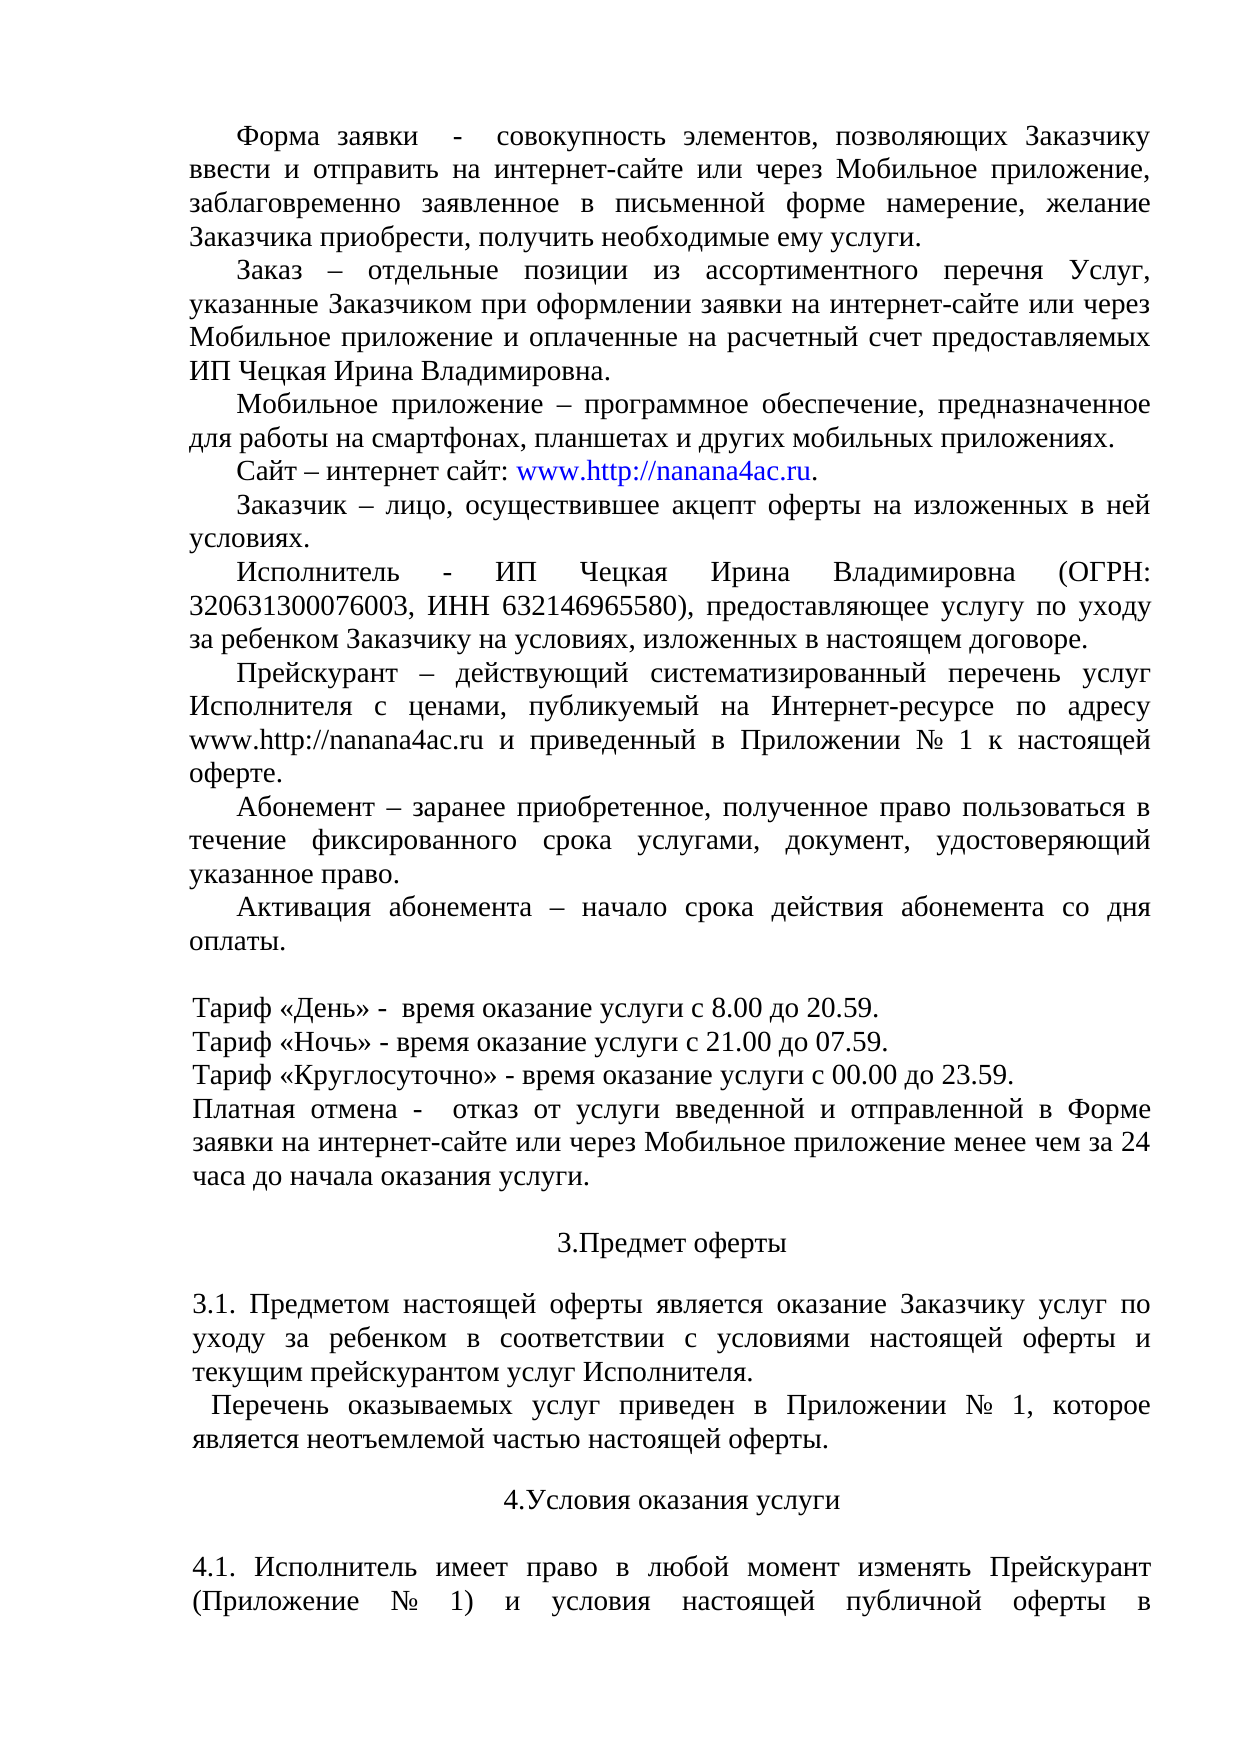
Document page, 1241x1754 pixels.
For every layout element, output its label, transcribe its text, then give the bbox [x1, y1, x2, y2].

text Тариф «День» - время оказание услуги с 8.00 до 20.59. [192, 990, 1152, 1024]
text 3.1. Предметом настоящей оферты является оказание Заказчику услуг по уходу за ребенком в соответствии с условиями настоящей оферты и текущим прейскурантом услуг Исполнителя. [192, 1287, 1152, 1387]
text Абонемент – заранее приобретенное, полученное право пользоваться в течение фиксированного срока услугами, документ, удостоверяющий указанное право. [189, 789, 1152, 889]
text Тариф «Ночь» - время оказание услуги с 21.00 до 07.59. [192, 1024, 1152, 1057]
text Активация абонемента – начало срока действия абонемента со дня оплаты. [189, 889, 1152, 957]
text Платная отмена - отказ от услуги введенной и отправленной в Форме заявки на интернет-сайте или через Мобильное приложение менее чем за 24 часа до начала оказания услуги. [192, 1091, 1152, 1191]
text Мобильное приложение – программное обеспечение, предназначенное для работы на смартфонах, планшетах и других мобильных приложениях. [189, 386, 1152, 453]
text Тариф «Круглосуточно» - время оказание услуги с 00.00 до 23.59. [192, 1057, 1152, 1091]
text 3.Предмет оферты [192, 1225, 1152, 1258]
text Прейскурант – действующий систематизированный перечень услуг Исполнителя с ценами, публикуемый на Интернет-ресурсе по адресу www.http://nanana4ac.ru и приведенный в Приложении № 1 к настоящей оферте. [189, 655, 1152, 789]
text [192, 1549, 1152, 1616]
text Перечень оказываемых услуг приведен в Приложении № 1, которое является неотъемлемой частью настоящей оферты. [192, 1387, 1152, 1454]
text Заказчик – лицо, осуществившее акцепт оферты на изложенных в ней условиях. [189, 487, 1152, 554]
text 4.Условия оказания услуги [192, 1482, 1152, 1516]
text Сайт – интернет сайт: www.http://nanana4ac.ru. [189, 453, 1152, 487]
text Исполнитель - ИП Чецкая Ирина Владимировна (ОГРН: 320631300076003, ИНН 632146965580), предоставляющее услугу по уходу за ребенком Заказчику на условиях, изложенных в настоящем договоре. [189, 554, 1152, 655]
text Форма заявки - совокупность элементов, позволяющих Заказчику ввести и отправить на интернет-сайте или через Мобильное приложение, заблаговременно заявленное в письменной форме намерение, желание Заказчика приобрести, получить необходимые ему услуги. [189, 118, 1152, 252]
text Заказ – отдельные позиции из ассортиментного перечня Услуг, указанные Заказчиком при оформлении заявки на интернет-сайте или через Мобильное приложение и оплаченные на расчетный счет предоставляемых ИП Чецкая Ирина Владимировна. [189, 252, 1152, 386]
